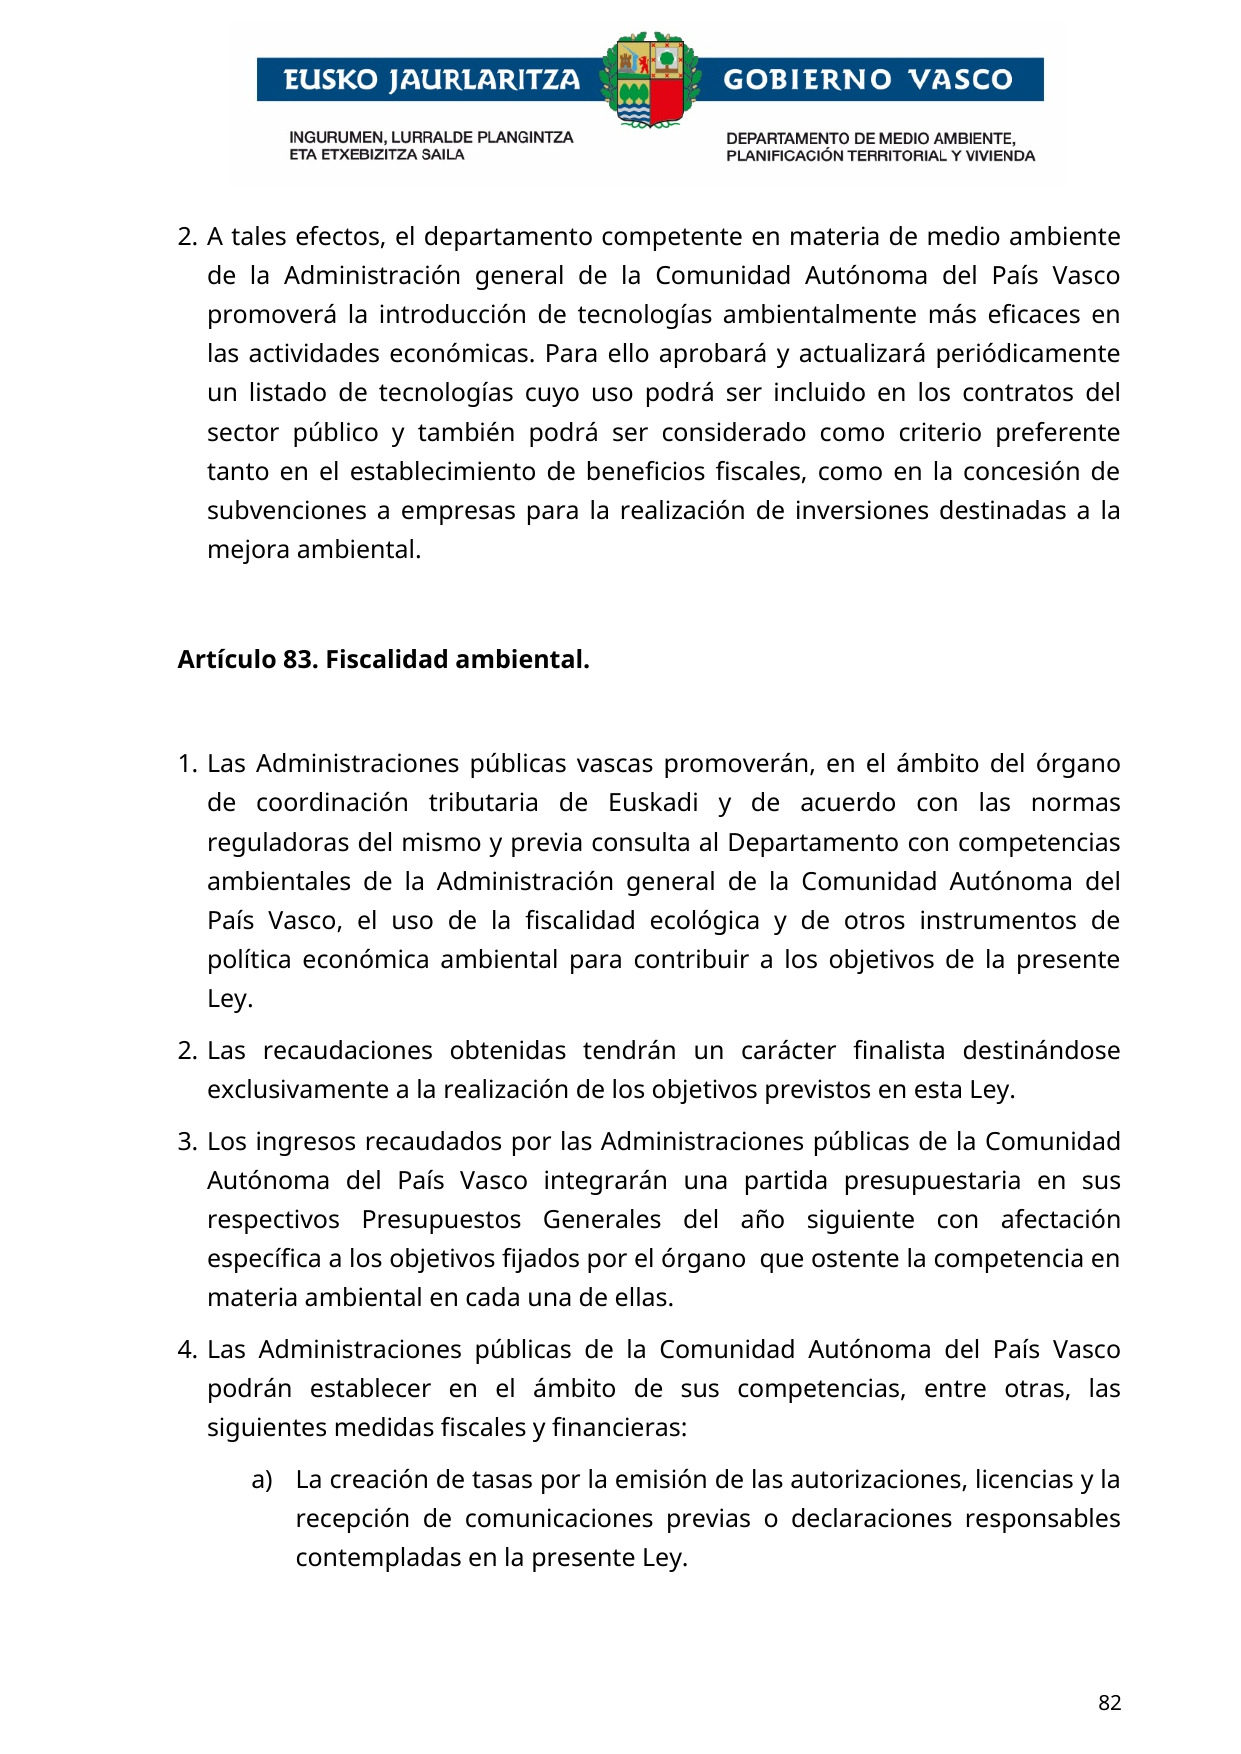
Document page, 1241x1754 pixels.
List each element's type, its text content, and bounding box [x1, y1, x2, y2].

list A tales efectos, el departamento competente en materia de medio ambiente de la Administración general de la Comunidad Autónoma del País Vasco promoverá la introducción de tecnologías ambientalmente más eficaces en las actividades económicas. Para ello aprobará y actualizará periódicamente un listado de tecnologías cuyo uso podrá ser incluido en los contratos del sector público y también podrá ser considerado como criterio preferente tanto en el establecimiento de beneficios fiscales, como en la concesión de subvenciones a empresas para la realización de inversiones destinadas a la mejora ambiental. [177, 218, 1122, 566]
list Las recaudaciones obtenidas tendrán un carácter finalista destinándose exclusivamente a la realización de los objetivos previstos en esta Ley. [177, 1032, 1122, 1106]
list Las Administraciones públicas vascas promoverán, en el ámbito del órgano de coordinación tributaria de Euskadi y de acuerdo con las normas reguladoras del mismo y previa consulta al Departamento con competencias ambientales de la Administración general de la Comunidad Autónoma del País Vasco, el uso de la fiscalidad ecológica y de otros instrumentos de política económica ambiental para contribuir a los objetivos de la presente Ley. [177, 746, 1122, 1015]
list Los ingresos recaudados por las Administraciones públicas de la Comunidad Autónoma del País Vasco integrarán una partida presupuestaria en sus respectivos Presupuestos Generales del año siguiente con afectación específica a los objetivos fijados por el órgano que ostente la competencia en materia ambiental en cada una de ellas. [177, 1123, 1122, 1314]
subtitle Artículo 83. Fiscalidad ambiental. [177, 641, 1122, 675]
list Las Administraciones públicas de la Comunidad Autónoma del País Vasco podrán establecer en el ámbito de sus competencias, entre otras, las siguientes medidas fiscales y financieras: [177, 1332, 1122, 1444]
picture [230, 20, 1069, 189]
list La creación de tasas por la emisión de las autorizaciones, licencias y la recepción de comunicaciones previas o declaraciones responsables contempladas en la presente Ley. [251, 1462, 1122, 1574]
